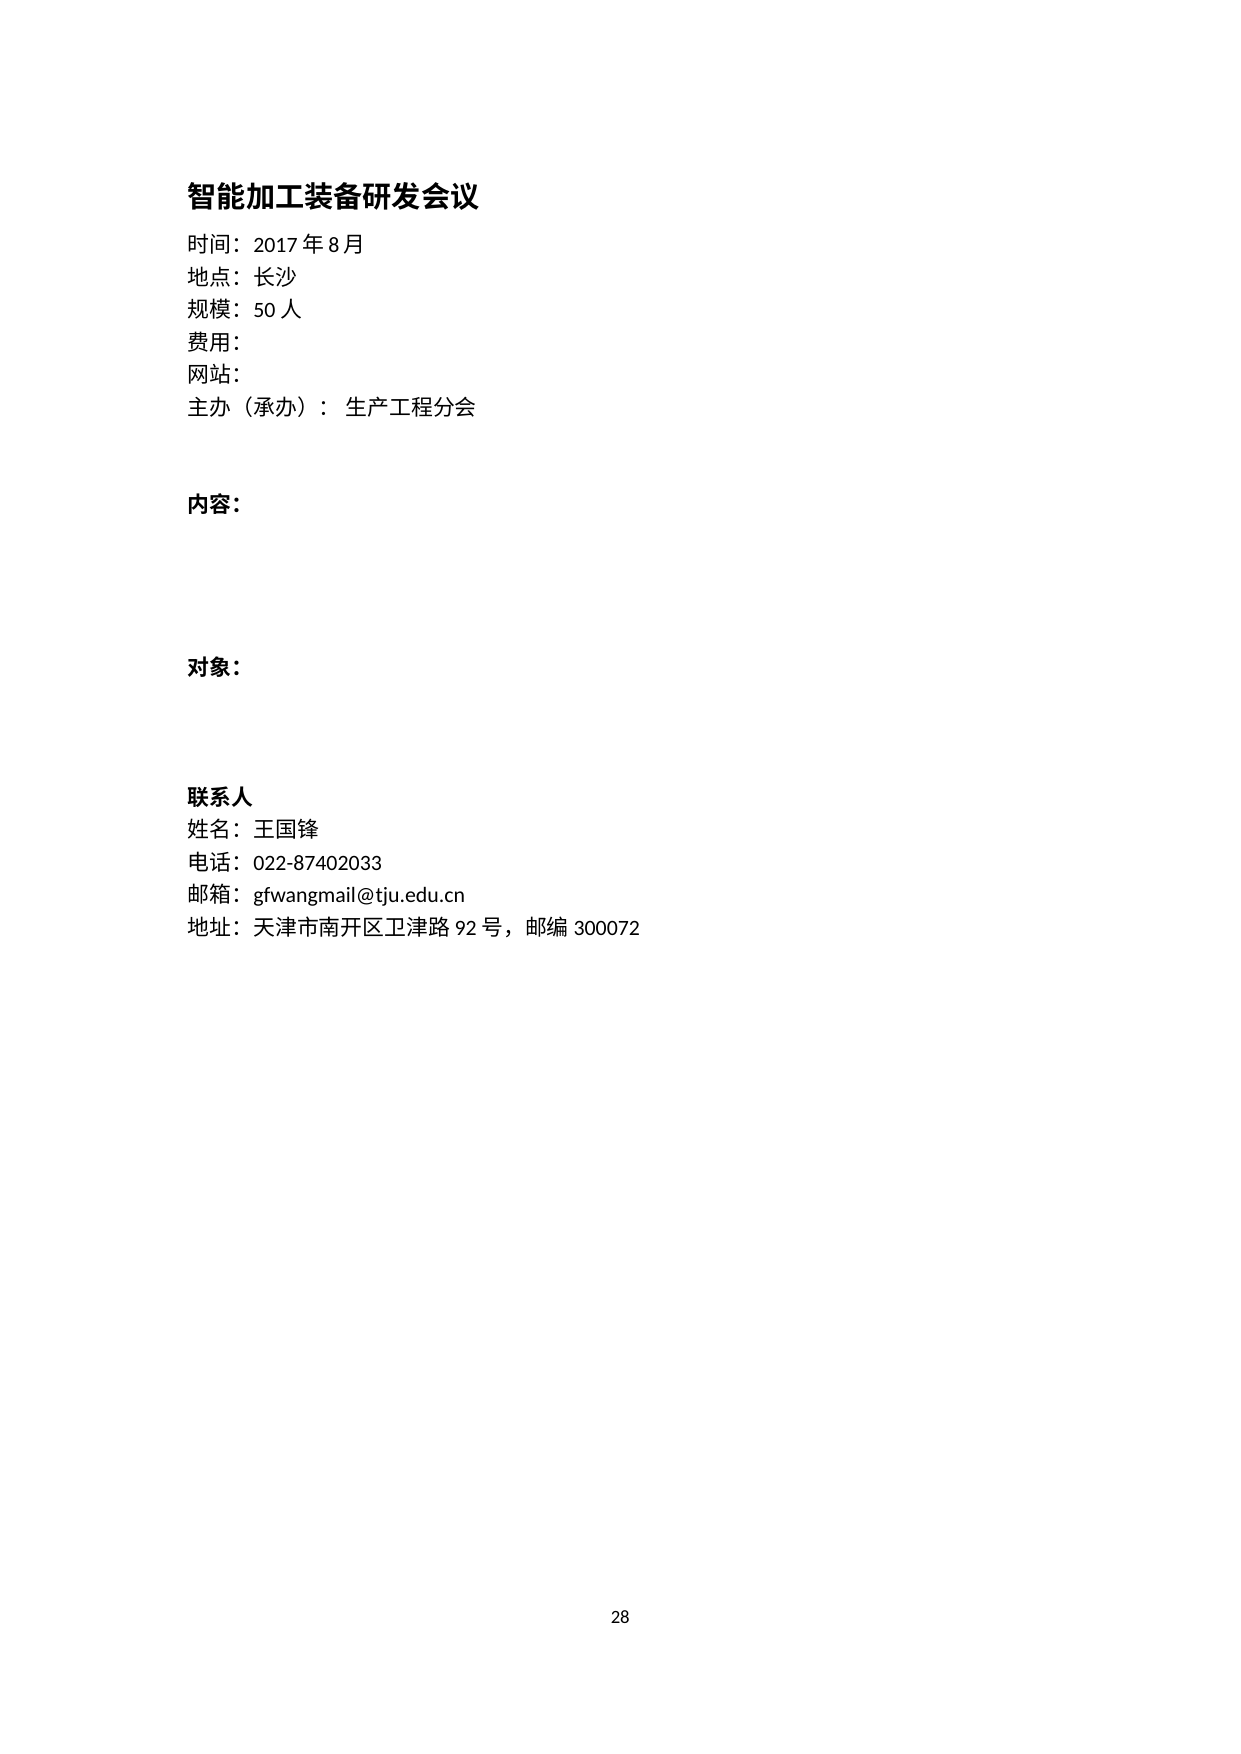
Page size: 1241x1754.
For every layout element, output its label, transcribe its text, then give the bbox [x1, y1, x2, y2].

text 地点：长沙 [187, 259, 1053, 292]
text 主办（承办）： 生产工程分会 [187, 389, 1053, 422]
text 费用： [187, 324, 1053, 357]
text 电话：022-87402033 [187, 844, 1053, 877]
text 时间：2017年8月 [187, 227, 1053, 259]
text 姓名：王国锋 [187, 812, 1053, 844]
text 对象： [187, 649, 1053, 682]
text 地址：天津市南开区卫津路92号，邮编 3000722017全国生产工程切削技术研讨会 [187, 909, 1053, 942]
text 网站： [187, 357, 1053, 389]
text 内容： [187, 487, 1053, 519]
text 邮箱：gfwangmail@tju.edu.cn [187, 877, 1053, 909]
text 规模：50人 [187, 292, 1053, 324]
text 联系人 [187, 779, 1053, 812]
text 地址：福建省泉州市城华北路269号，邮编 362021智能加工装备研发会议 [187, 162, 1053, 227]
